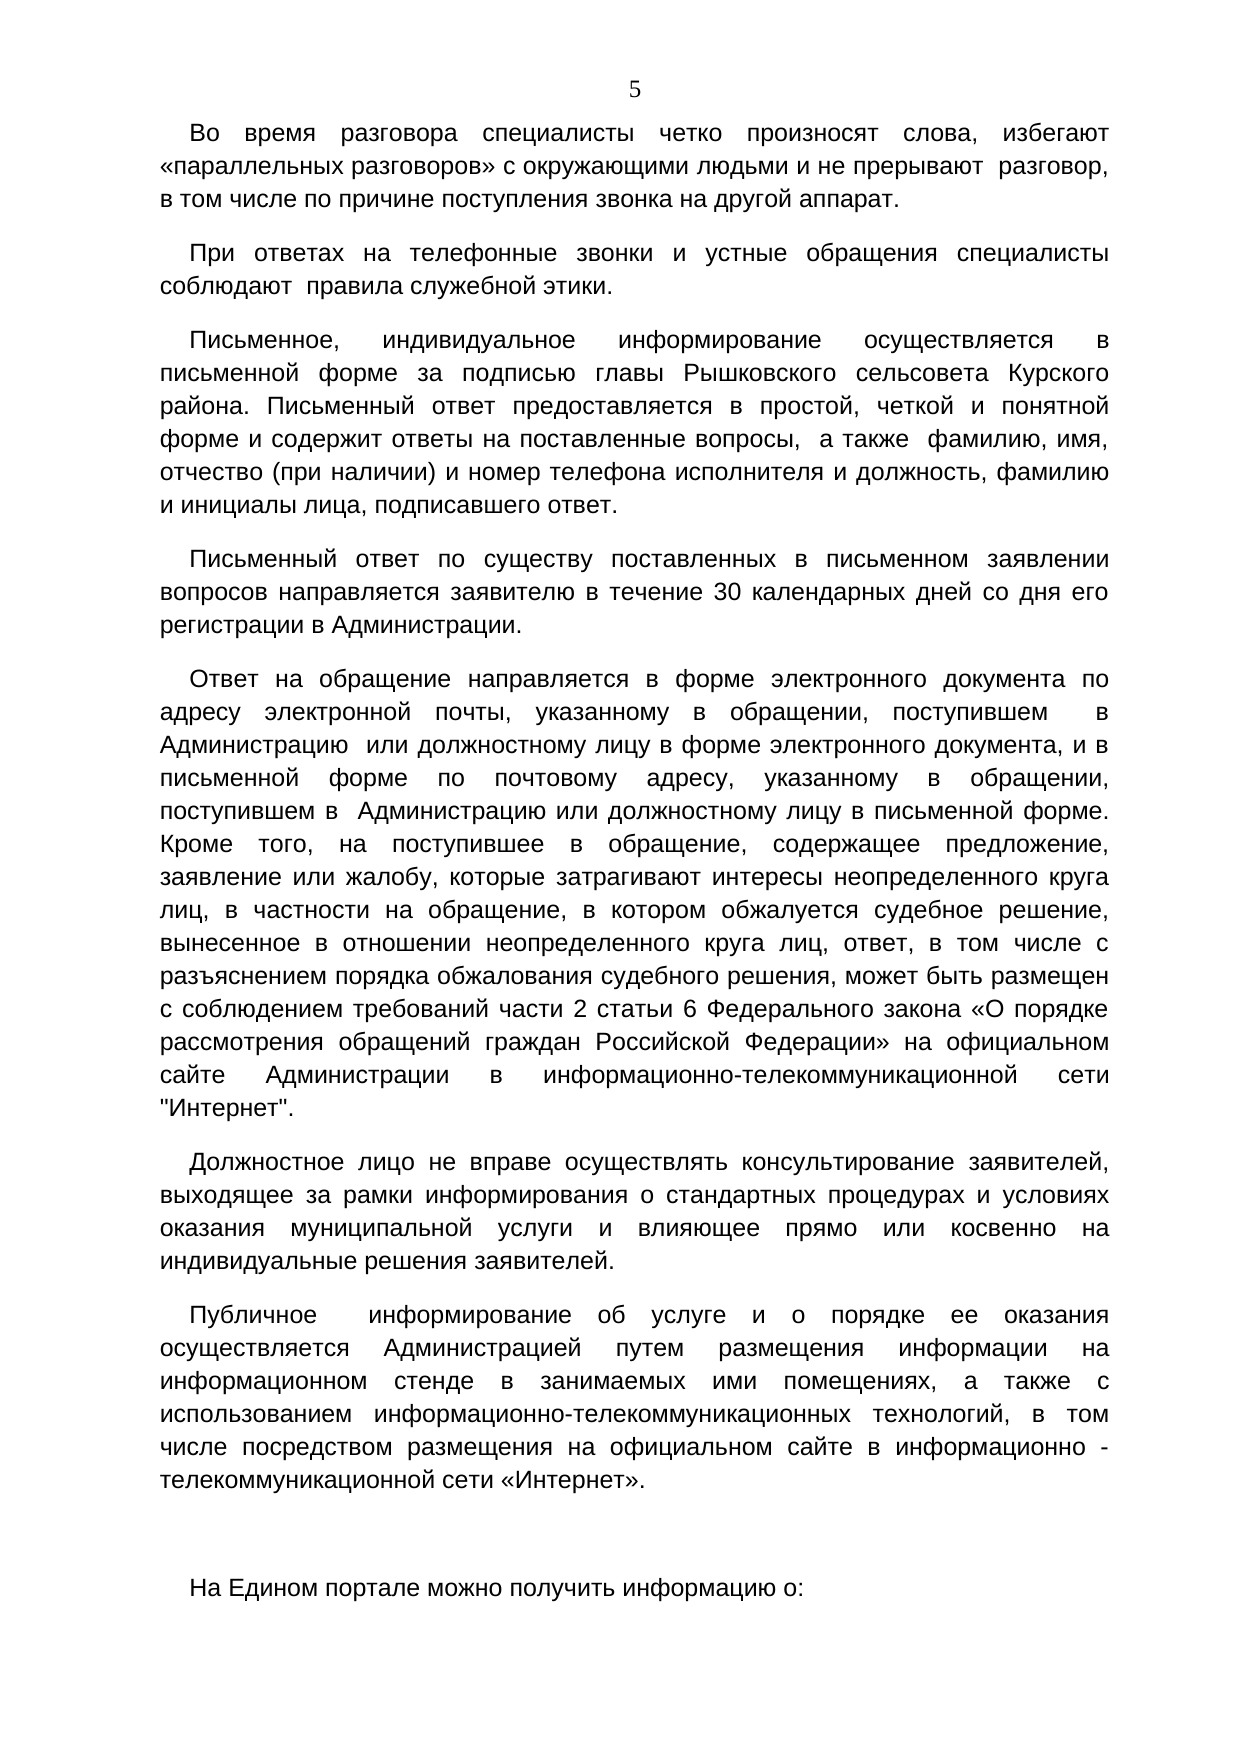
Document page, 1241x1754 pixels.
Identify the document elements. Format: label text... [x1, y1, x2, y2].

text При ответах на телефонные звонки и устные обращения специалисты соблюдают правила служебной этики. [159, 238, 1110, 300]
text Должностное лицо не вправе осуществлять консультирование заявителей, выходящее за рамки информирования о стандартных процедурах и условиях оказания муниципальной услуги и влияющее прямо или косвенно на индивидуальные решения заявителей. [159, 1147, 1110, 1275]
text На Едином портале можно получить информацию о: [159, 1573, 1110, 1601]
text Письменный ответ по существу поставленных в письменном заявлении вопросов направляется заявителю в течение 30 календарных дней со дня его регистрации в Администрации. [159, 544, 1110, 639]
text Ответ на обращение направляется в форме электронного документа по адресу электронной почты, указанному в обращении, поступившем в Администрацию или должностному лицу в форме электронного документа, и в письменной форме по почтовому адресу, указанному в обращении, поступившем в Администрацию или должностному лицу в письменной форме. Кроме того, на поступившее в обращение, содержащее предложение, заявление или жалобу, которые затрагивают интересы неопределенного круга лиц, в частности на обращение, в котором обжалуется судебное решение, вынесенное в отношении неопределенного круга лиц, ответ, в том числе с разъяснением порядка обжалования судебного решения, может быть размещен с соблюдением требований части 2 статьи 6 Федерального закона «О порядке рассмотрения обращений граждан Российской Федерации» на официальном сайте Администрации в информационно-телекоммуникационной сети "Интернет". [159, 664, 1110, 1122]
text Во время разговора специалисты четко произносят слова, избегают «параллельных разговоров» с окружающими людьми и не прерывают разговор, в том числе по причине поступления звонка на другой аппарат. [159, 118, 1110, 213]
text Публичное информирование об услуге и о порядке ее оказания осуществляется Администрацией путем размещения информации на информационном стенде в занимаемых ими помещениях, а также с использованием информационно-телекоммуникационных технологий, в том числе посредством размещения на официальном сайте в информационно - телекоммуникационной сети «Интернет». [159, 1300, 1110, 1494]
text Письменное, индивидуальное информирование осуществляется в письменной форме за подписью главы Рышковского сельсовета Курского района. Письменный ответ предоставляется в простой, четкой и понятной форме и содержит ответы на поставленные вопросы, а также фамилию, имя, отчество (при наличии) и номер телефона исполнителя и должность, фамилию и инициалы лица, подписавшего ответ. [159, 325, 1110, 519]
